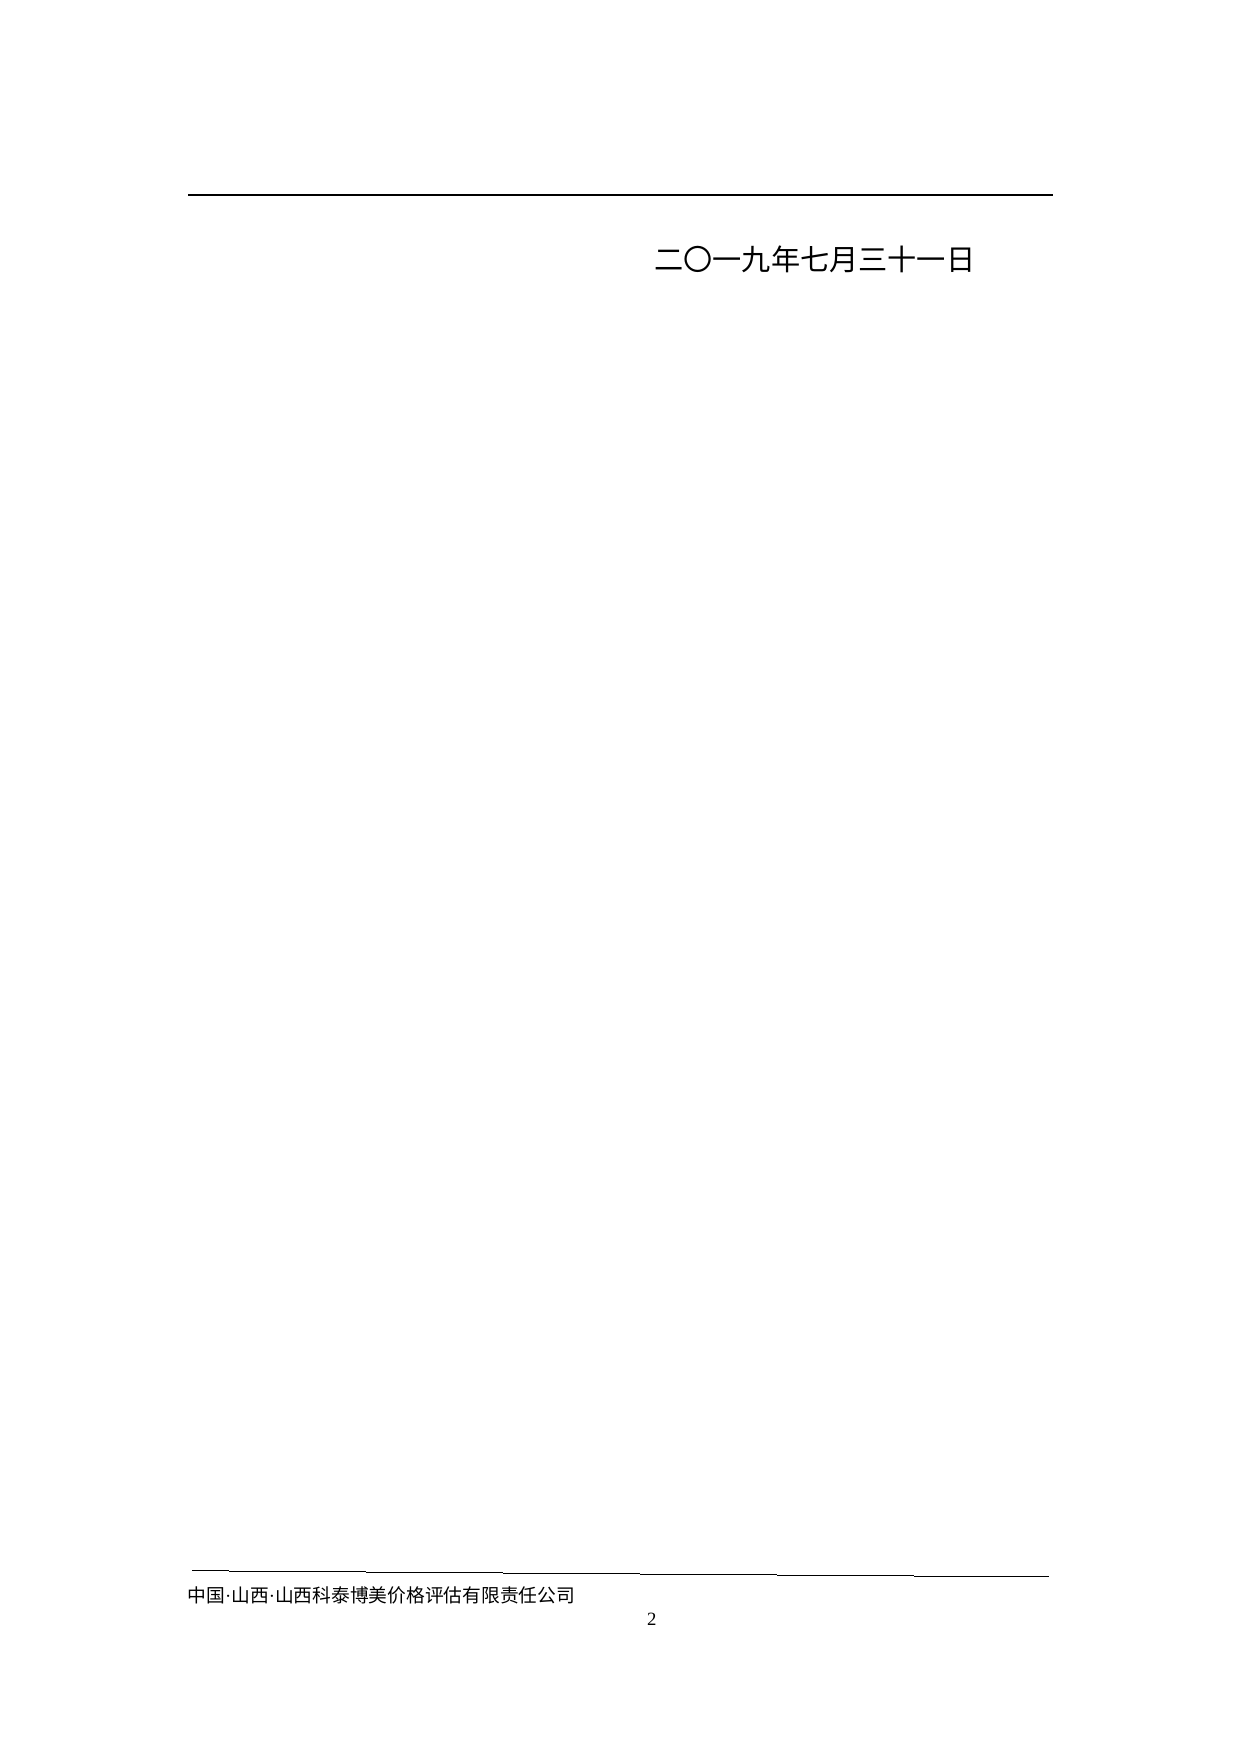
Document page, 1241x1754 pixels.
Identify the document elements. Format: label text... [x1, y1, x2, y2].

text 二〇一九年七月三十一日 [187, 226, 1053, 291]
